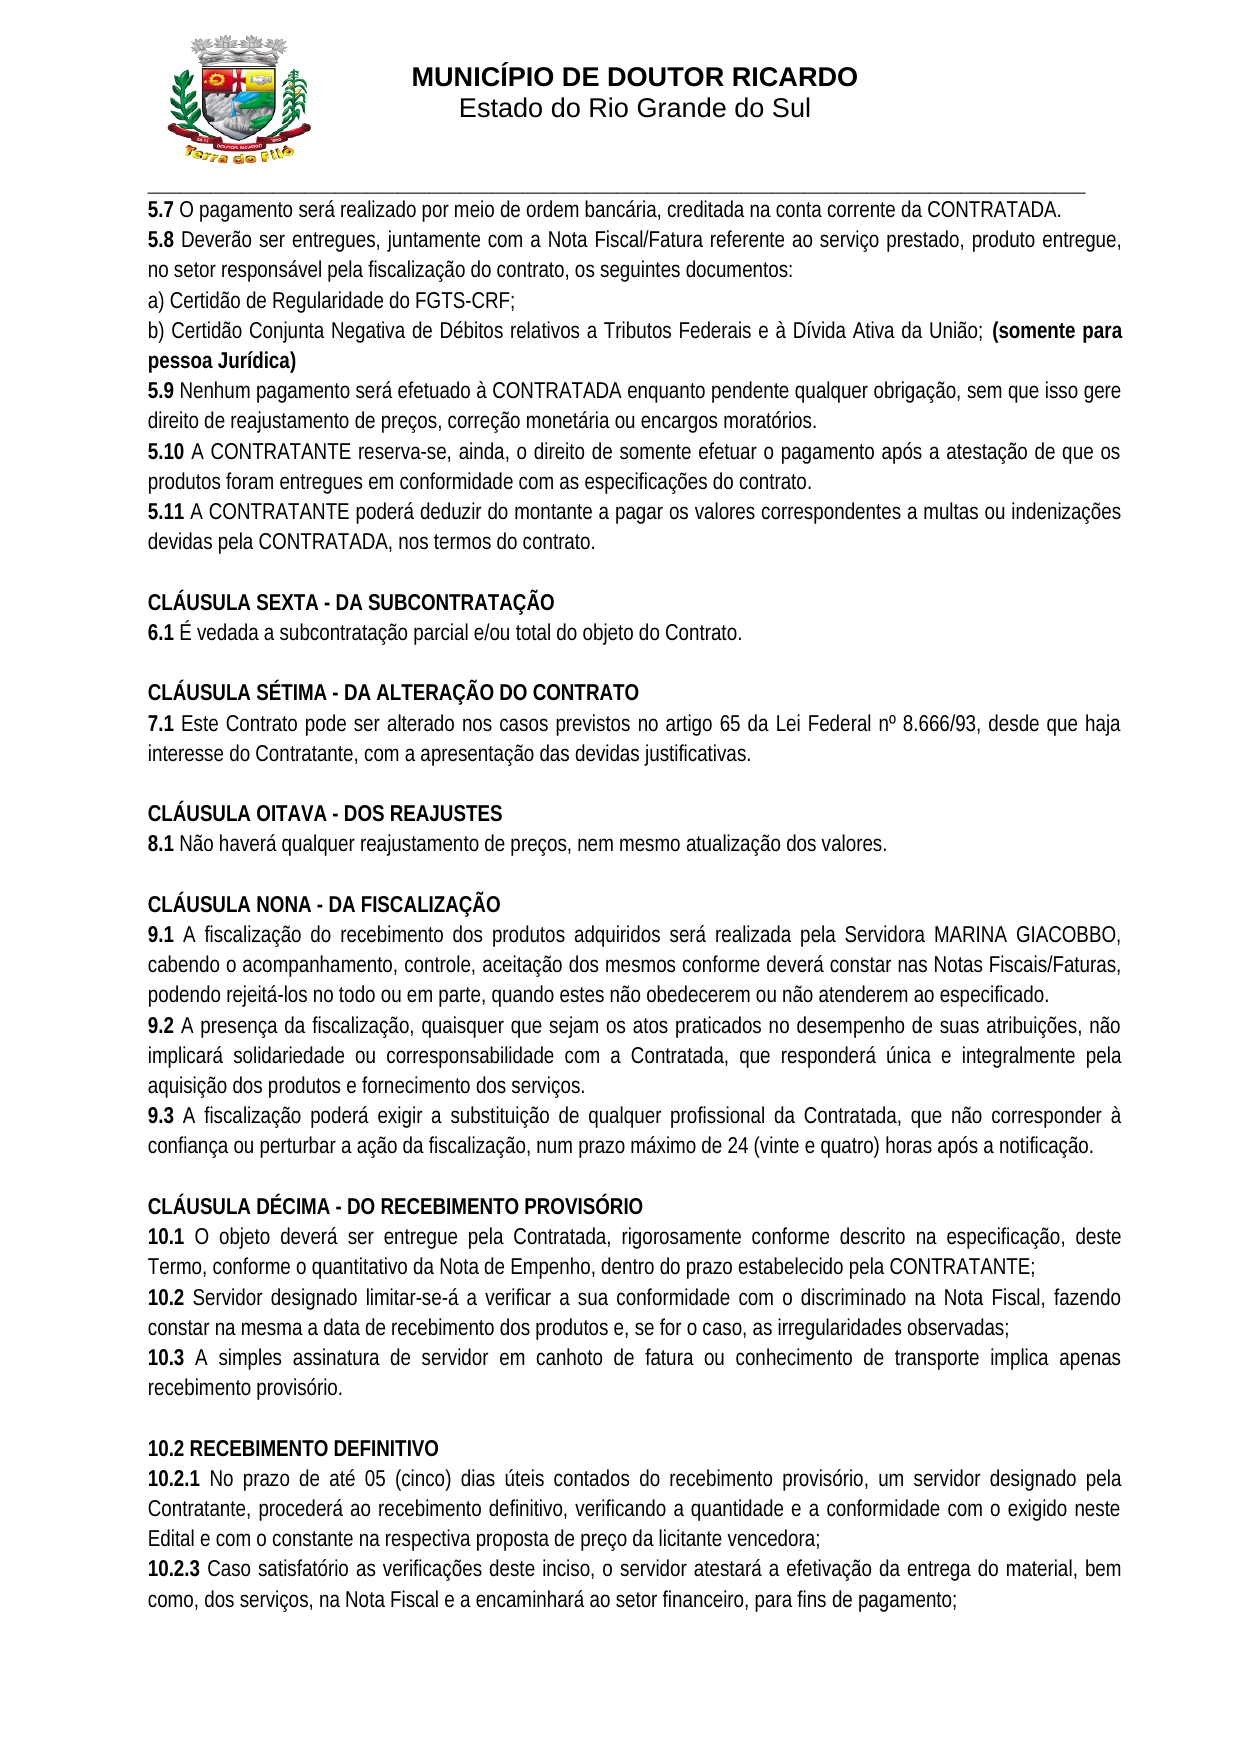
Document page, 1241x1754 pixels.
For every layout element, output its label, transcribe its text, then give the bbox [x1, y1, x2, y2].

text 5.7 O pagamento será realizado por meio de ordem bancária, creditada na conta corrente da CONTRATADA. [148, 196, 1122, 222]
text 8.1 Não haverá qualquer reajustamento de preços, nem mesmo atualização dos valores. [148, 830, 1122, 857]
text 6.1 É vedada a subcontratação parcial e/ou total do objeto do Contrato. [148, 619, 1122, 645]
text 9.2 A presença da fiscalização, quaisquer que sejam os atos praticados no desempenho de suas atribuições, não implicará solidariedade ou corresponsabilidade com a Contratada, que responderá única e integralmente pela aquisição dos produtos e fornecimento dos serviços. [148, 1012, 1122, 1098]
text b) Certidão Conjunta Negativa de Débitos relativos a Tributos Federais e à Dívida Ativa da União; (somente para pessoa Jurídica) [148, 317, 1122, 373]
text 9.1 A fiscalização do recebimento dos produtos adquiridos será realizada pela Servidora MARINA GIACOBBO, cabendo o acompanhamento, controle, aceitação dos mesmos conforme deverá constar nas Notas Fiscais/Faturas, podendo rejeitá-los no todo ou em parte, quando estes não obedecerem ou não atenderem ao especificado. [148, 921, 1122, 1008]
text 9.3 A fiscalização poderá exigir a substituição de qualquer profissional da Contratada, que não corresponder à confiança ou perturbar a ação da fiscalização, num prazo máximo de 24 (vinte e quatro) horas após a notificação. [148, 1102, 1122, 1159]
text 10.1 O objeto deverá ser entregue pela Contratada, rigorosamente conforme descrito na especificação, deste Termo, conforme o quantitativo da Nota de Empenho, dentro do prazo estabelecido pela CONTRATANTE; [148, 1223, 1122, 1279]
text 10.2 RECEBIMENTO DEFINITIVO [148, 1434, 1122, 1461]
text 5.9 Nenhum pagamento será efetuado à CONTRATADA enquanto pendente qualquer obrigação, sem que isso gere direito de reajustamento de preços, correção monetária ou encargos moratórios. [148, 377, 1122, 434]
text CLÁUSULA SEXTA - DA SUBCONTRATAÇÃO [148, 589, 1122, 615]
text 10.2 Servidor designado limitar-se-á a verificar a sua conformidade com o discriminado na Nota Fiscal, fazendo constar na mesma a data de recebimento dos produtos e, se for o caso, as irregularidades observadas; [148, 1283, 1122, 1340]
text CLÁUSULA NONA - DA FISCALIZAÇÃO [148, 891, 1122, 917]
text 10.2.3 Caso satisfatório as verificações deste inciso, o servidor atestará a efetivação da entrega do material, bem como, dos serviços, na Nota Fiscal e a encaminhará ao setor financeiro, para fins de pagamento; [148, 1555, 1122, 1612]
text 10.3 A simples assinatura de servidor em canhoto de fatura ou conhecimento de transporte implica apenas recebimento provisório. [148, 1344, 1122, 1400]
text 5.8 Deverão ser entregues, juntamente com a Nota Fiscal/Fatura referente ao serviço prestado, produto entregue, no setor responsável pela fiscalização do contrato, os seguintes documentos: [148, 226, 1122, 283]
text CLÁUSULA OITAVA - DOS REAJUSTES [148, 800, 1122, 826]
text 10.2.1 No prazo de até 05 (cinco) dias úteis contados do recebimento provisório, um servidor designado pela Contratante, procederá ao recebimento definitivo, verificando a quantidade e a conformidade com o exigido neste Edital e com o constante na respectiva proposta de preço da licitante vencedora; [148, 1465, 1122, 1551]
text a) Certidão de Regularidade do FGTS-CRF; [148, 287, 1122, 313]
text 5.11 A CONTRATANTE poderá deduzir do montante a pagar os valores correspondentes a multas ou indenizações devidas pela CONTRATADA, nos termos do contrato. [148, 498, 1122, 554]
picture [154, 24, 321, 186]
text 7.1 Este Contrato pode ser alterado nos casos previstos no artigo 65 da Lei Federal nº 8.666/93, desde que haja interesse do Contratante, com a apresentação das devidas justificativas. [148, 709, 1122, 766]
text CLÁUSULA SÉTIMA - DA ALTERAÇÃO DO CONTRATO [148, 679, 1122, 706]
text CLÁUSULA DÉCIMA - DO RECEBIMENTO PROVISÓRIO [148, 1193, 1122, 1219]
text 5.10 A CONTRATANTE reserva-se, ainda, o direito de somente efetuar o pagamento após a atestação de que os produtos foram entregues em conformidade com as especificações do contrato. [148, 438, 1122, 494]
